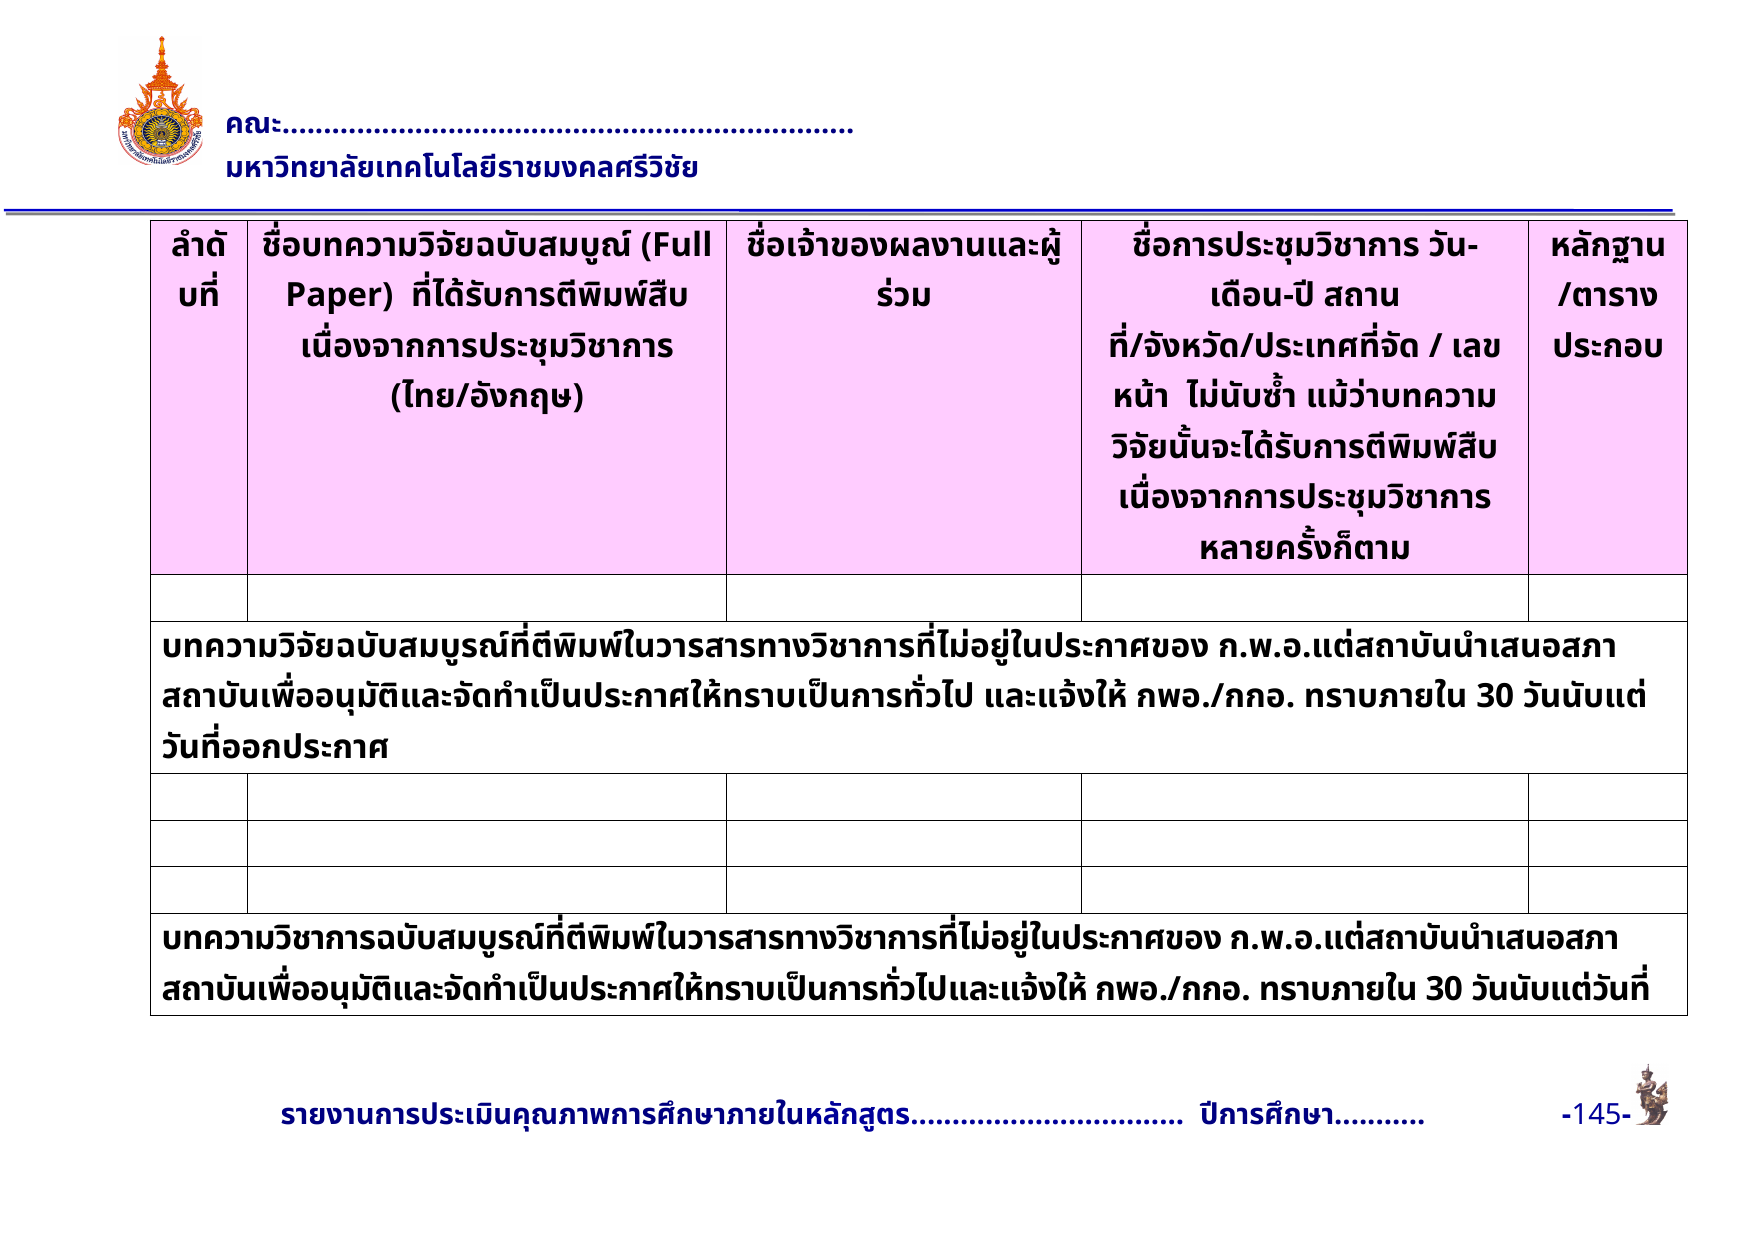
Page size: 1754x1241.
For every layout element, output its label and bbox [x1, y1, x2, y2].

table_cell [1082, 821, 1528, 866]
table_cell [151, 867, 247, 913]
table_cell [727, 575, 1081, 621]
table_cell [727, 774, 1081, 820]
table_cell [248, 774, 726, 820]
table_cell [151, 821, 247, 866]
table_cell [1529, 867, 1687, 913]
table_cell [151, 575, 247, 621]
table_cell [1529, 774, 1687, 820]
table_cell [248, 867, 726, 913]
picture [1631, 1063, 1669, 1125]
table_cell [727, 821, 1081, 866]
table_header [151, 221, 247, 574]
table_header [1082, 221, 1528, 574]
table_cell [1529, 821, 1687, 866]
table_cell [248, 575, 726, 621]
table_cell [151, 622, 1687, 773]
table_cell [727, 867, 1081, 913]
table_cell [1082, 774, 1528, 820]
picture [118, 36, 203, 165]
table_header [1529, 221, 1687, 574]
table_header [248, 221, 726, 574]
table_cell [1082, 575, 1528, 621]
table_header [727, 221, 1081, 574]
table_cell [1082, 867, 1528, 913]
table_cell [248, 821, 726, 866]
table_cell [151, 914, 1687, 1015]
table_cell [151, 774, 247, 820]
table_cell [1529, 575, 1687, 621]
